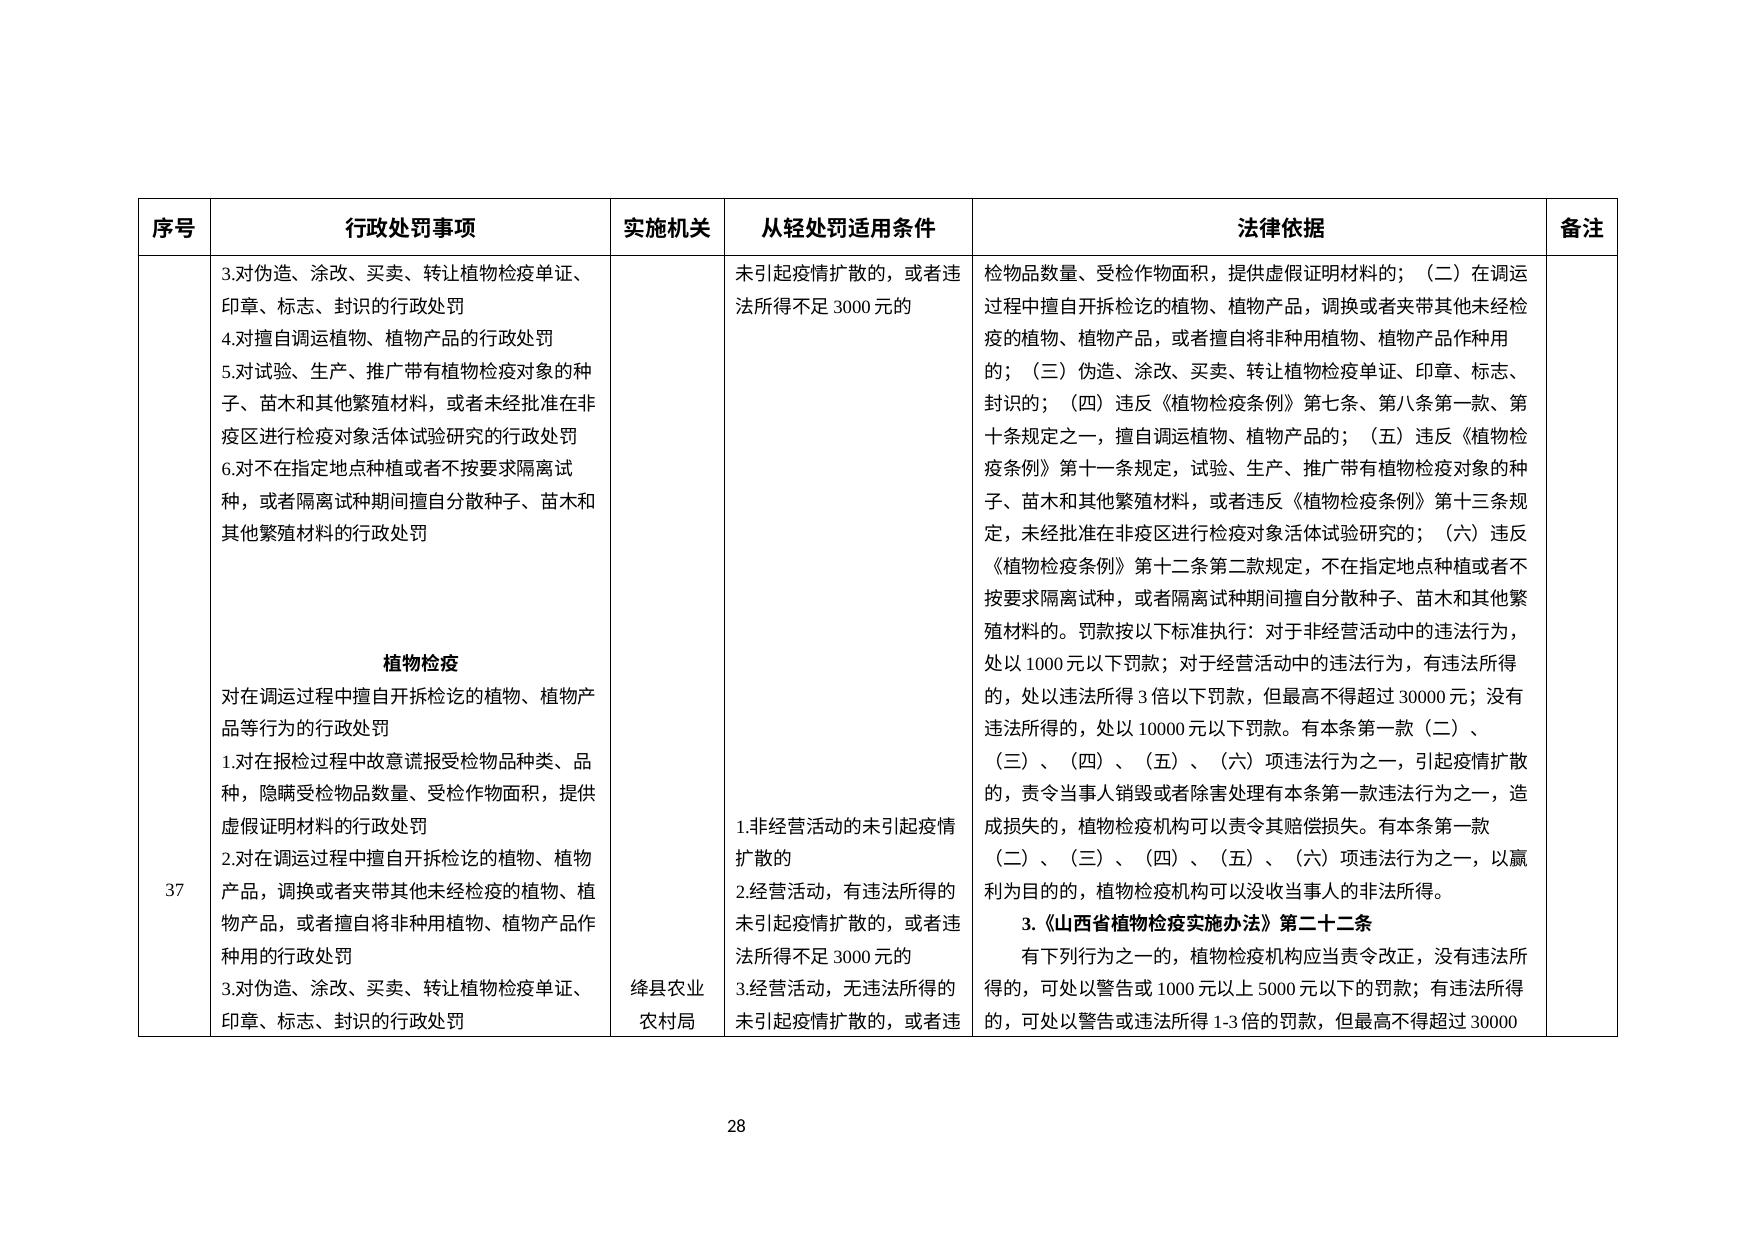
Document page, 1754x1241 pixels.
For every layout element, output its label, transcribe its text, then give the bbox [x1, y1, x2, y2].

table_header 序号 [139, 199, 210, 255]
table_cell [211, 256, 610, 1036]
table_header 备注 [1547, 199, 1617, 255]
table_cell 绛县农业 农村局 绛县农业 农村局 [611, 256, 724, 1036]
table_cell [725, 256, 972, 1036]
table_cell [1547, 256, 1617, 1036]
table_header 行政处罚事项 [211, 199, 610, 255]
table_header 法律依据 [973, 199, 1546, 255]
table_header 实施机关 [611, 199, 724, 255]
table_cell 37 37 [139, 256, 210, 1036]
table_header 从轻处罚适用条件 [725, 199, 972, 255]
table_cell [973, 256, 1546, 1036]
